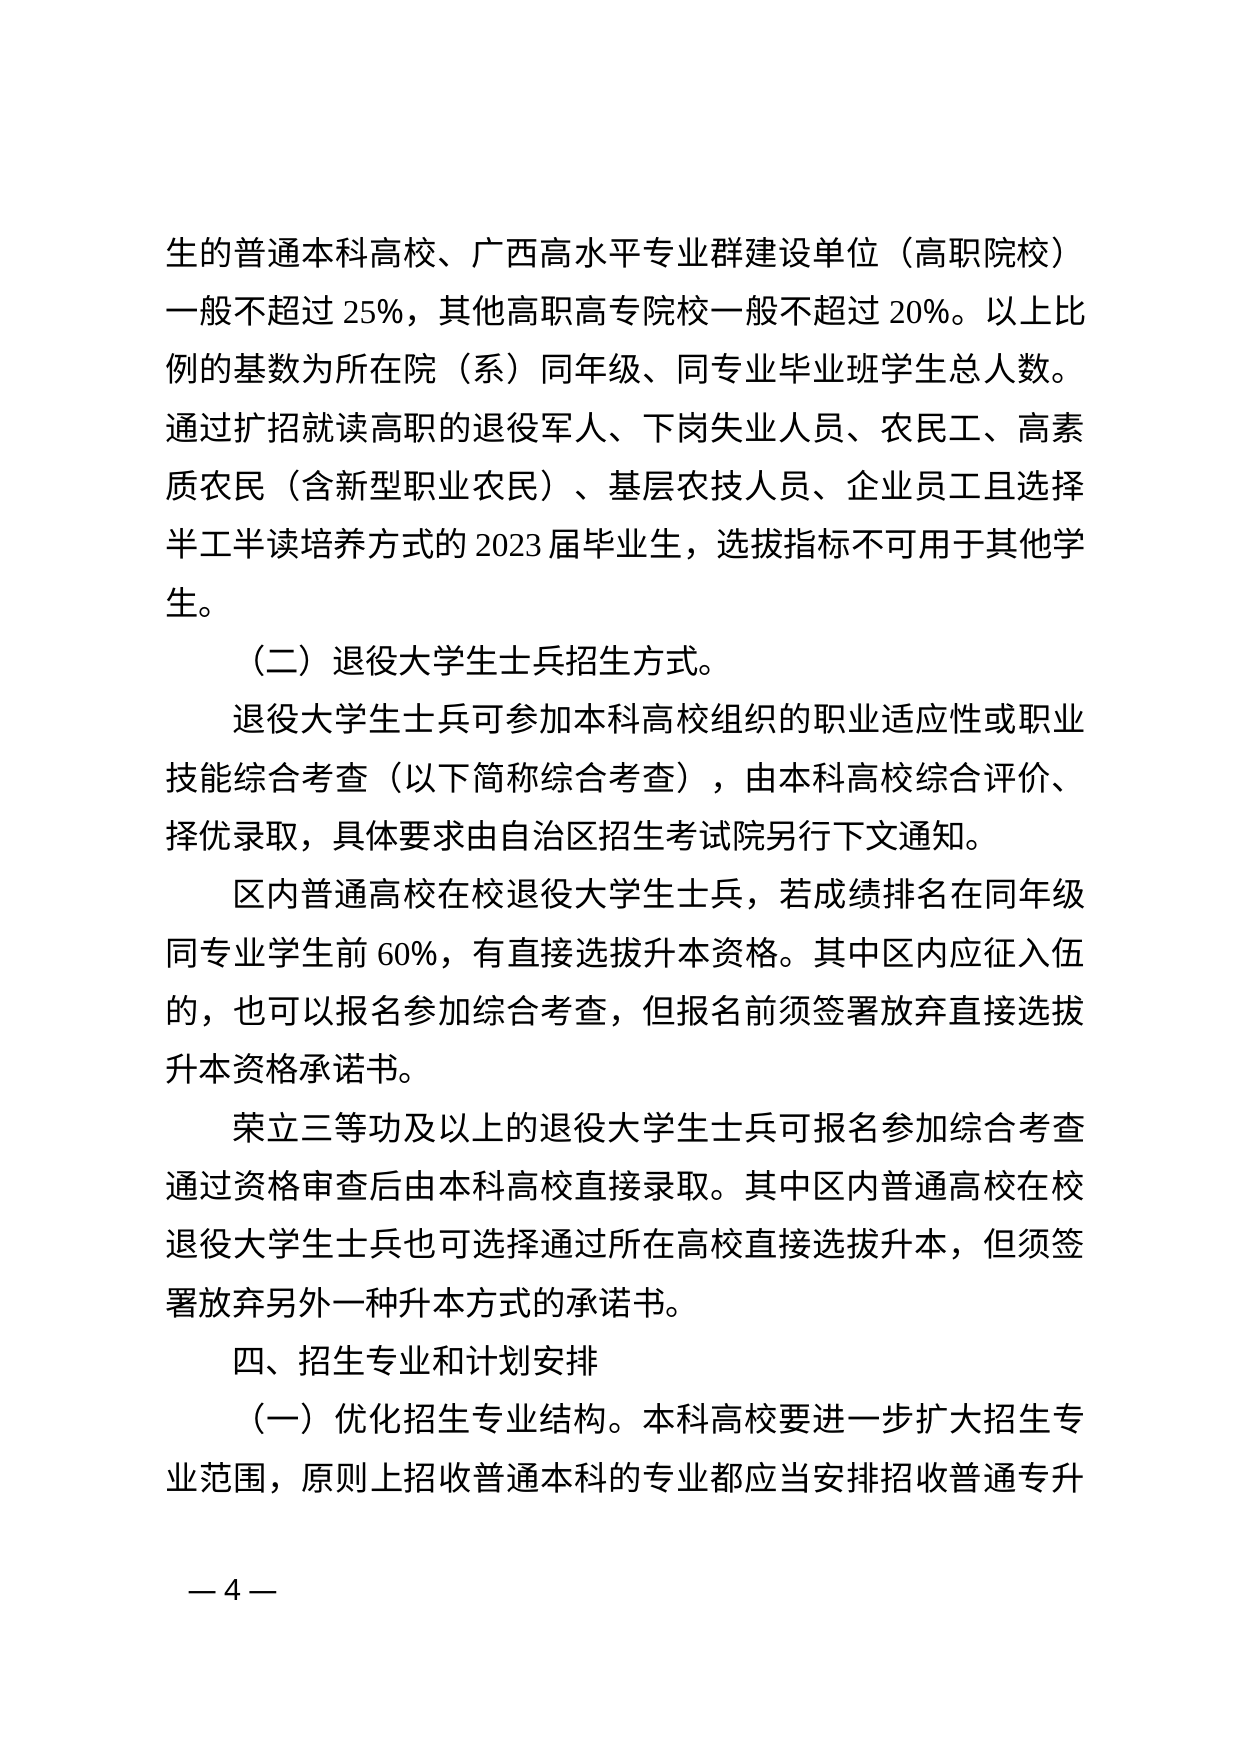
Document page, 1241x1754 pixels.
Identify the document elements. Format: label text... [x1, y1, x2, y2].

text 退役大学生士兵可参加本科高校组织的职业适应性或职业技能综合考查（以下简称综合考查），由本科高校综合评价、择优录取，具体要求由自治区招生考试院另行下文通知。 [165, 685, 1087, 860]
text 四、招生专业和计划安排 [165, 1327, 1087, 1385]
text （二）退役大学生士兵招生方式。 [165, 627, 1087, 685]
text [165, 1385, 1087, 1502]
text 荣立三等功及以上的退役大学生士兵可报名参加综合考查，通过资格审查后由本科高校直接录取。其中区内普通高校在校退役大学生士兵也可选择通过所在高校直接选拔升本，但须签署放弃另外一种升本方式的承诺书。 [165, 1093, 1087, 1327]
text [165, 218, 1087, 627]
text 区内普通高校在校退役大学生士兵，若成绩排名在同年级同专业学生前60%，有直接选拔升本资格。其中区内应征入伍的，也可以报名参加综合考查，但报名前须签署放弃直接选拔升本资格承诺书。 [165, 860, 1087, 1093]
